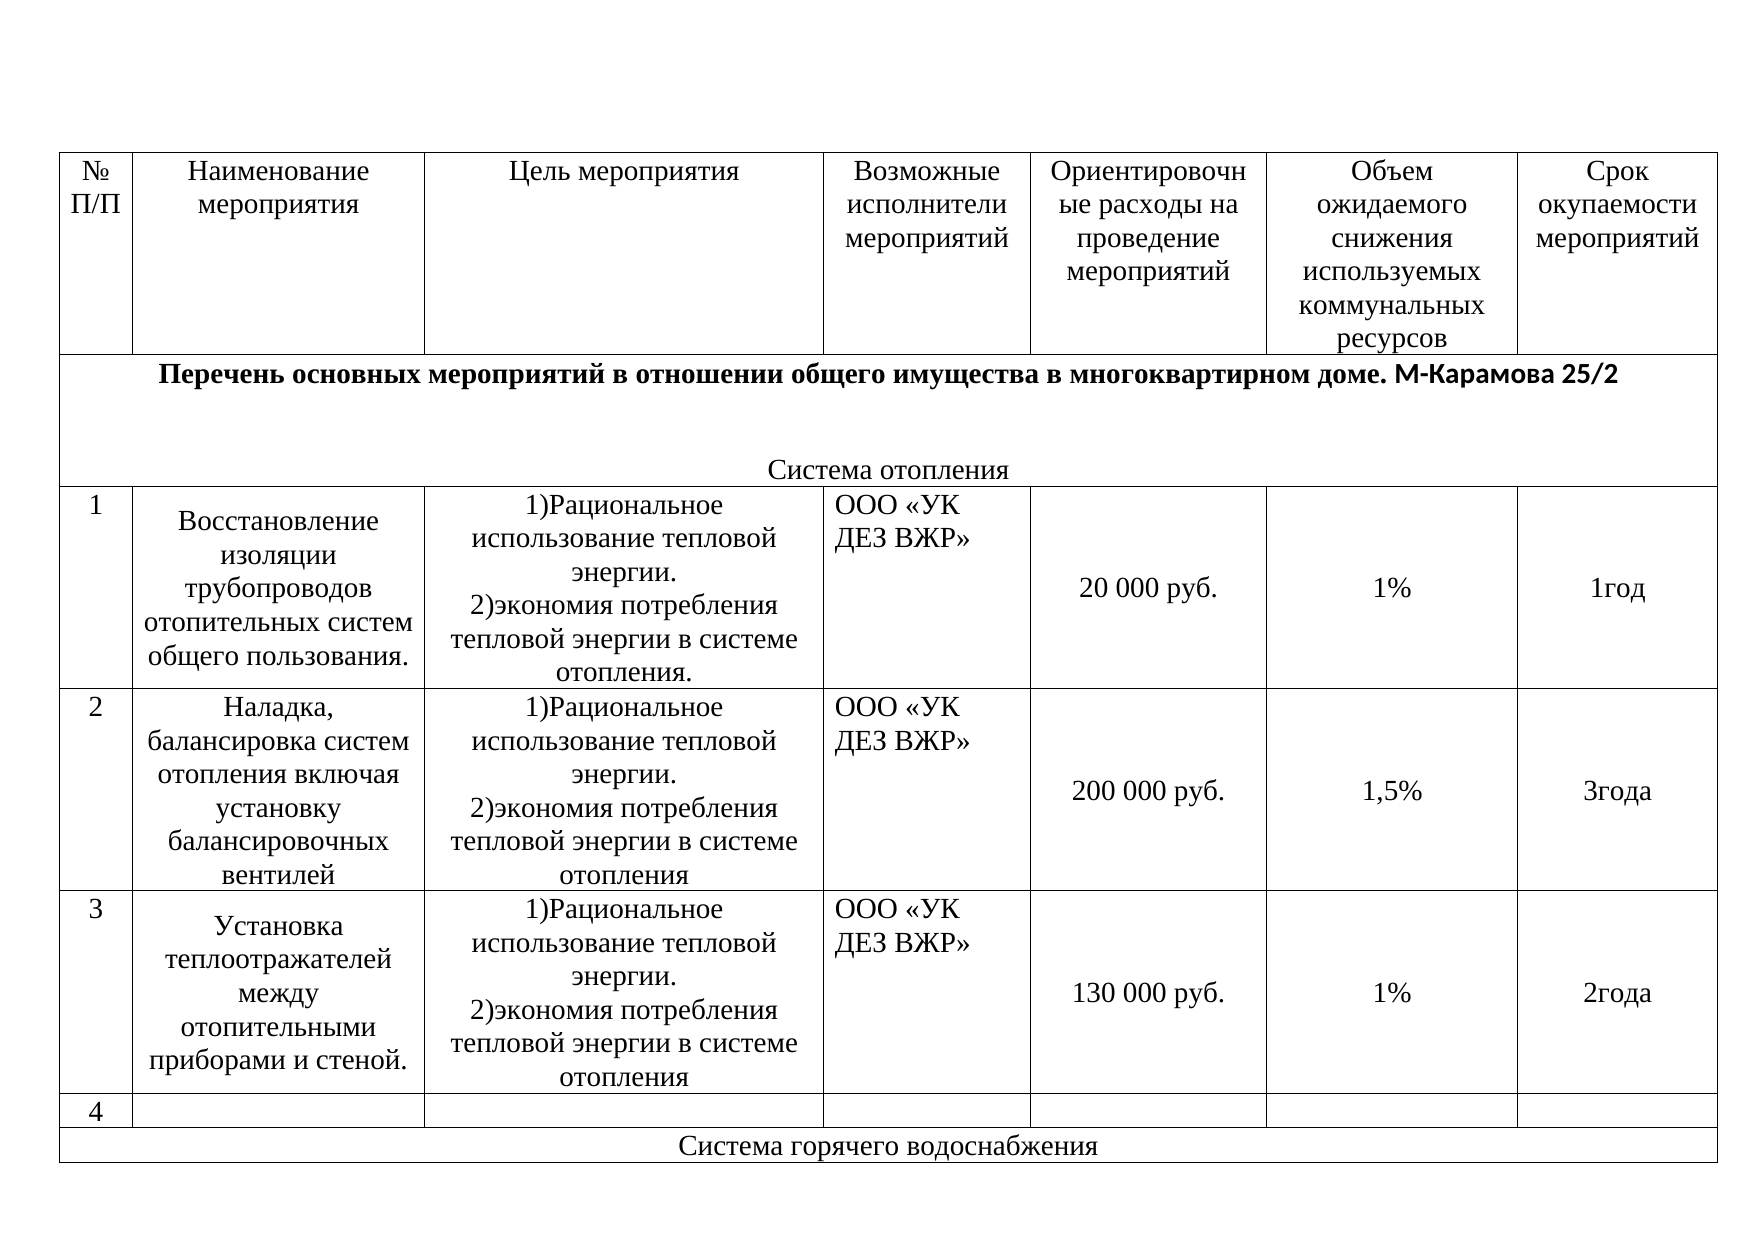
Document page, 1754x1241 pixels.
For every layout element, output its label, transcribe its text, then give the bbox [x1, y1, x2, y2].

table_cell 1% [1267, 487, 1517, 688]
table_cell ООО «УК ДЕЗ ВЖР» [824, 891, 1030, 1093]
table_cell [1031, 1094, 1266, 1127]
table_cell 3года [1518, 689, 1717, 890]
table_cell ООО «УК ДЕЗ ВЖР» [824, 487, 1030, 688]
table_header Наименование мероприятия [133, 153, 424, 354]
table_cell 1 [60, 487, 132, 688]
table_header Цель мероприятия [425, 153, 823, 354]
table_cell 130 000 руб. [1031, 891, 1266, 1093]
table_cell Установка теплоотражателей между отопительными приборами и стеной. [133, 891, 424, 1093]
table_cell 2 [60, 689, 132, 890]
table_cell [133, 1094, 424, 1127]
table_cell ООО «УК ДЕЗ ВЖР» [824, 689, 1030, 890]
table_cell [1518, 1094, 1717, 1127]
table_header Объем ожидаемого снижения используемых коммунальных ресурсов [1267, 153, 1517, 354]
table_cell 3 [60, 891, 132, 1093]
table_cell 200 000 руб. [1031, 689, 1266, 890]
table_cell 1,5% [1267, 689, 1517, 890]
table_cell 20 000 руб. [1031, 487, 1266, 688]
table_header Возможные исполнители мероприятий [824, 153, 1030, 354]
table_cell Наладка, балансировка систем отопления включая установку балансировочных вентилей [133, 689, 424, 890]
table_cell 1год [1518, 487, 1717, 688]
table_cell Восстановление изоляции трубопроводов отопительных систем общего пользования. [133, 487, 424, 688]
table_cell 4 [60, 1094, 132, 1127]
table_cell Перечень основных мероприятий в отношении общего имущества в многоквартирном доме. М-Карамова 25/2 Система отопления [60, 355, 1717, 486]
table_cell [425, 1094, 823, 1127]
table_cell 1)Рациональное использование тепловой энергии. 2)экономия потребления тепловой энергии в системе отопления [425, 891, 823, 1093]
table_cell 1)Рациональное использование тепловой энергии. 2)экономия потребления тепловой энергии в системе отопления. [425, 487, 823, 688]
table_cell 1)Рациональное использование тепловой энергии. 2)экономия потребления тепловой энергии в системе отопления [425, 689, 823, 890]
table_cell 2года [1518, 891, 1717, 1093]
table_cell [1267, 1094, 1517, 1127]
table_cell Система горячего водоснабжения [60, 1128, 1717, 1162]
table_header № П/П [60, 153, 132, 354]
table_header Ориентировочные расходы на проведение мероприятий [1031, 153, 1266, 354]
table_header Срок окупаемости мероприятий [1518, 153, 1717, 354]
table_cell [824, 1094, 1030, 1127]
table_cell 1% [1267, 891, 1517, 1093]
